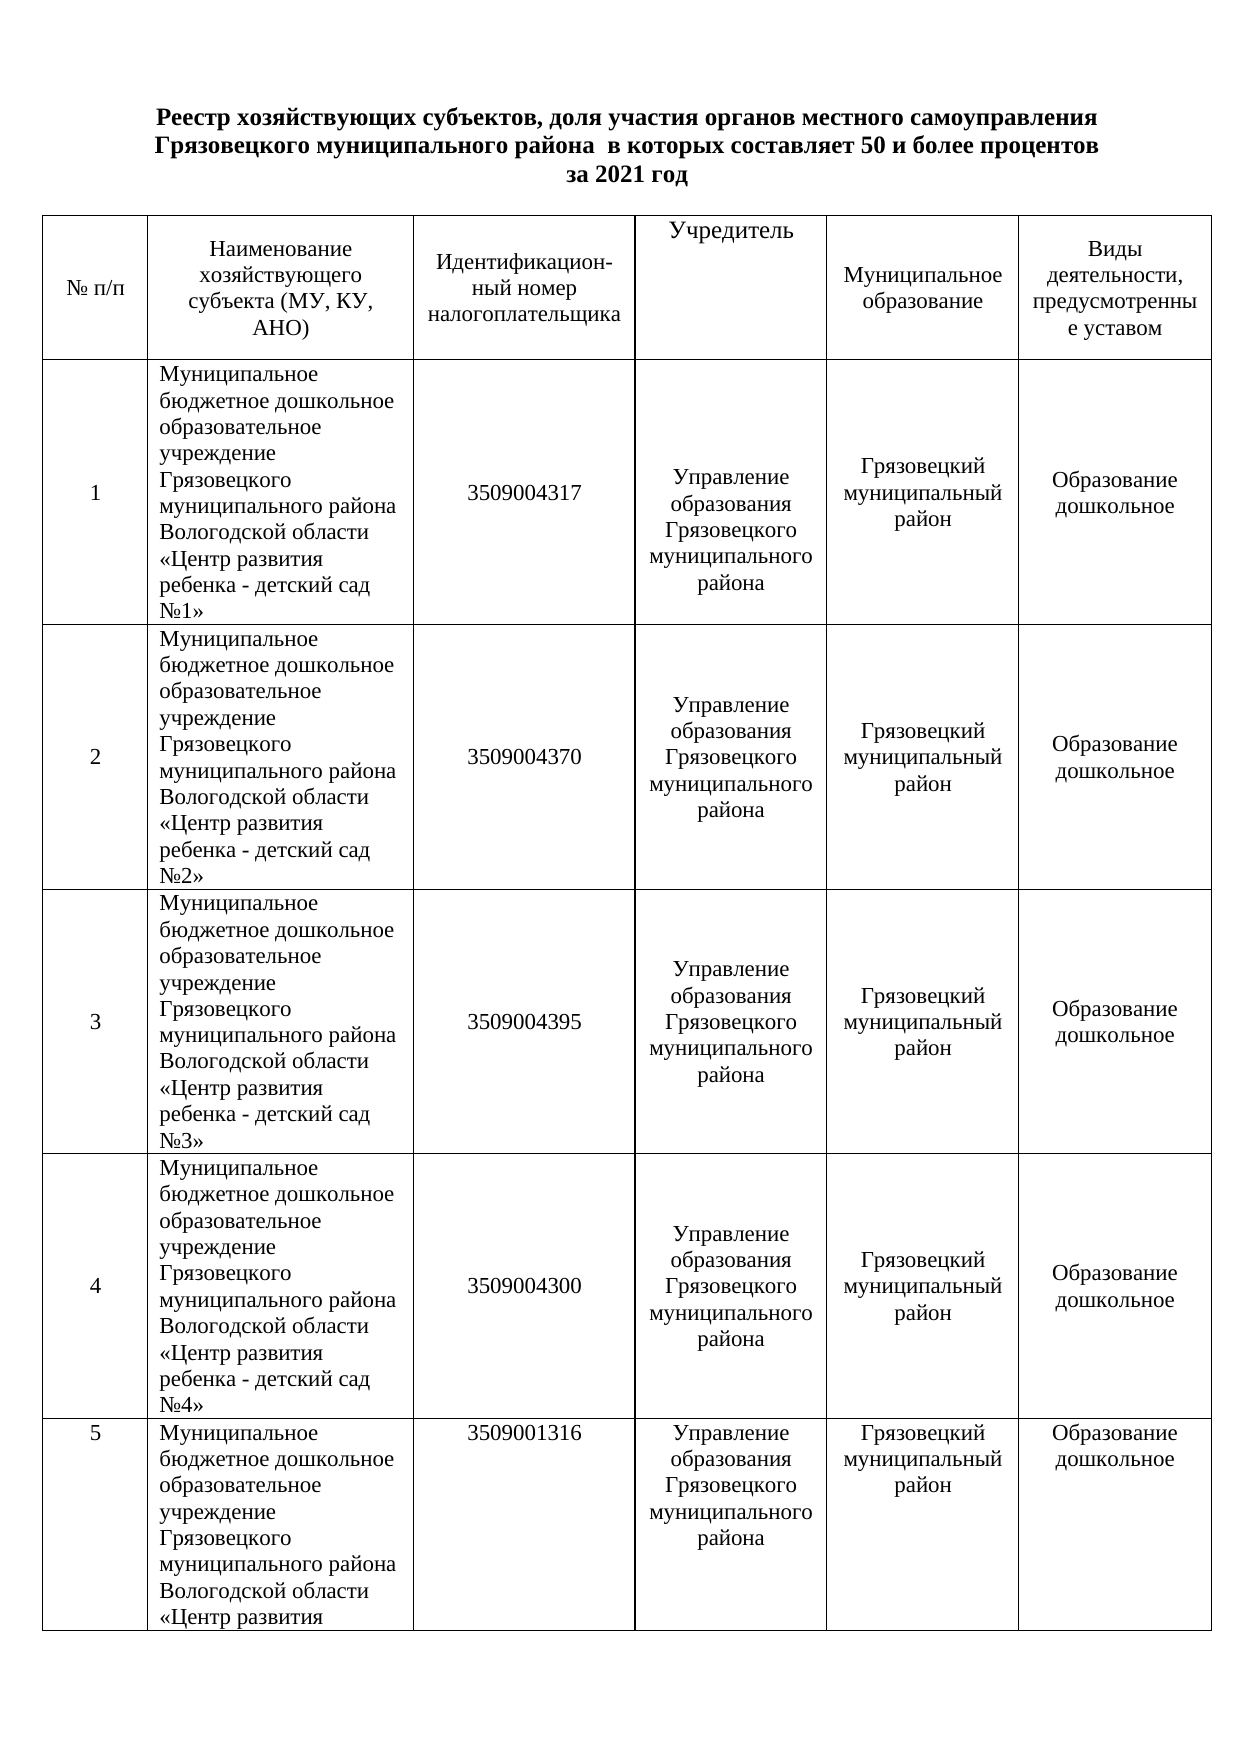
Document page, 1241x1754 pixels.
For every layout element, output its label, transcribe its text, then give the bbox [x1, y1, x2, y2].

table_cell 2 [43, 625, 147, 888]
table_cell Муниципальное бюджетное дошкольное образовательное учреждение Грязовецкого муниципального района Вологодской области «Центр развития ребенка - детский сад №3» [148, 890, 413, 1153]
table_cell Муниципальное образование [827, 216, 1018, 359]
table_cell Образование дошкольное [1019, 625, 1211, 888]
table_cell Муниципальное бюджетное дошкольное образовательное учреждение Грязовецкого муниципального района Вологодской области «Центр развития ребенка - детский сад №1» [148, 360, 413, 624]
table_cell Муниципальное бюджетное дошкольное образовательное учреждение Грязовецкого муниципального района Вологодской области «Центр развития ребенка - детский сад №4» [148, 1154, 413, 1418]
table_cell 3509004300 [414, 1154, 634, 1418]
table_header Реестр хозяйствующих субъектов, доля участия органов местного самоуправления Грязовецкого муниципального района в которых составляет 50 и более процентов за 2021 год [43, 102, 1211, 214]
table_cell Управление образования Грязовецкого муниципального района [636, 625, 826, 888]
table_cell Управление образования Грязовецкого муниципального района [636, 890, 826, 1153]
table_cell Муниципальное бюджетное дошкольное образовательное учреждение Грязовецкого муниципального района Вологодской области «Центр развития ребенка - детский сад №2» [148, 625, 413, 888]
table_cell Образование дошкольное [1019, 360, 1211, 624]
table_cell Образование дошкольное [1019, 1154, 1211, 1418]
table_cell Грязовецкий муниципальный район [827, 360, 1018, 624]
table_cell 3509001316 [414, 1419, 634, 1629]
table_cell 3509004370 [414, 625, 634, 888]
table_cell Грязовецкий муниципальный район [827, 625, 1018, 888]
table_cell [148, 1419, 413, 1629]
table_cell 3509004395 [414, 890, 634, 1153]
table_cell Грязовецкий муниципальный район [827, 890, 1018, 1153]
table_cell 4 [43, 1154, 147, 1418]
table_cell 5 [43, 1419, 147, 1629]
table_cell № п/п [43, 216, 147, 359]
table_cell 3 [43, 890, 147, 1153]
table_cell Наименование хозяйствующего субъекта (МУ, КУ, АНО) [148, 216, 413, 359]
table_cell Управление образования Грязовецкого муниципального района [636, 1154, 826, 1418]
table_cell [636, 1419, 826, 1629]
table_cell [827, 1419, 1018, 1629]
table_cell Образование дошкольное [1019, 890, 1211, 1153]
table_cell Грязовецкий муниципальный район [827, 1154, 1018, 1418]
table_cell Учредитель [636, 216, 826, 359]
table_cell Виды деятельности, предусмотренные уставом [1019, 216, 1211, 359]
table_cell 3509004317 [414, 360, 634, 624]
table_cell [1019, 1419, 1211, 1629]
table_cell Управление образования Грязовецкого муниципального района [636, 360, 826, 624]
table_cell Идентификацион-ный номер налогоплательщика [414, 216, 634, 359]
table_cell 1 [43, 360, 147, 624]
